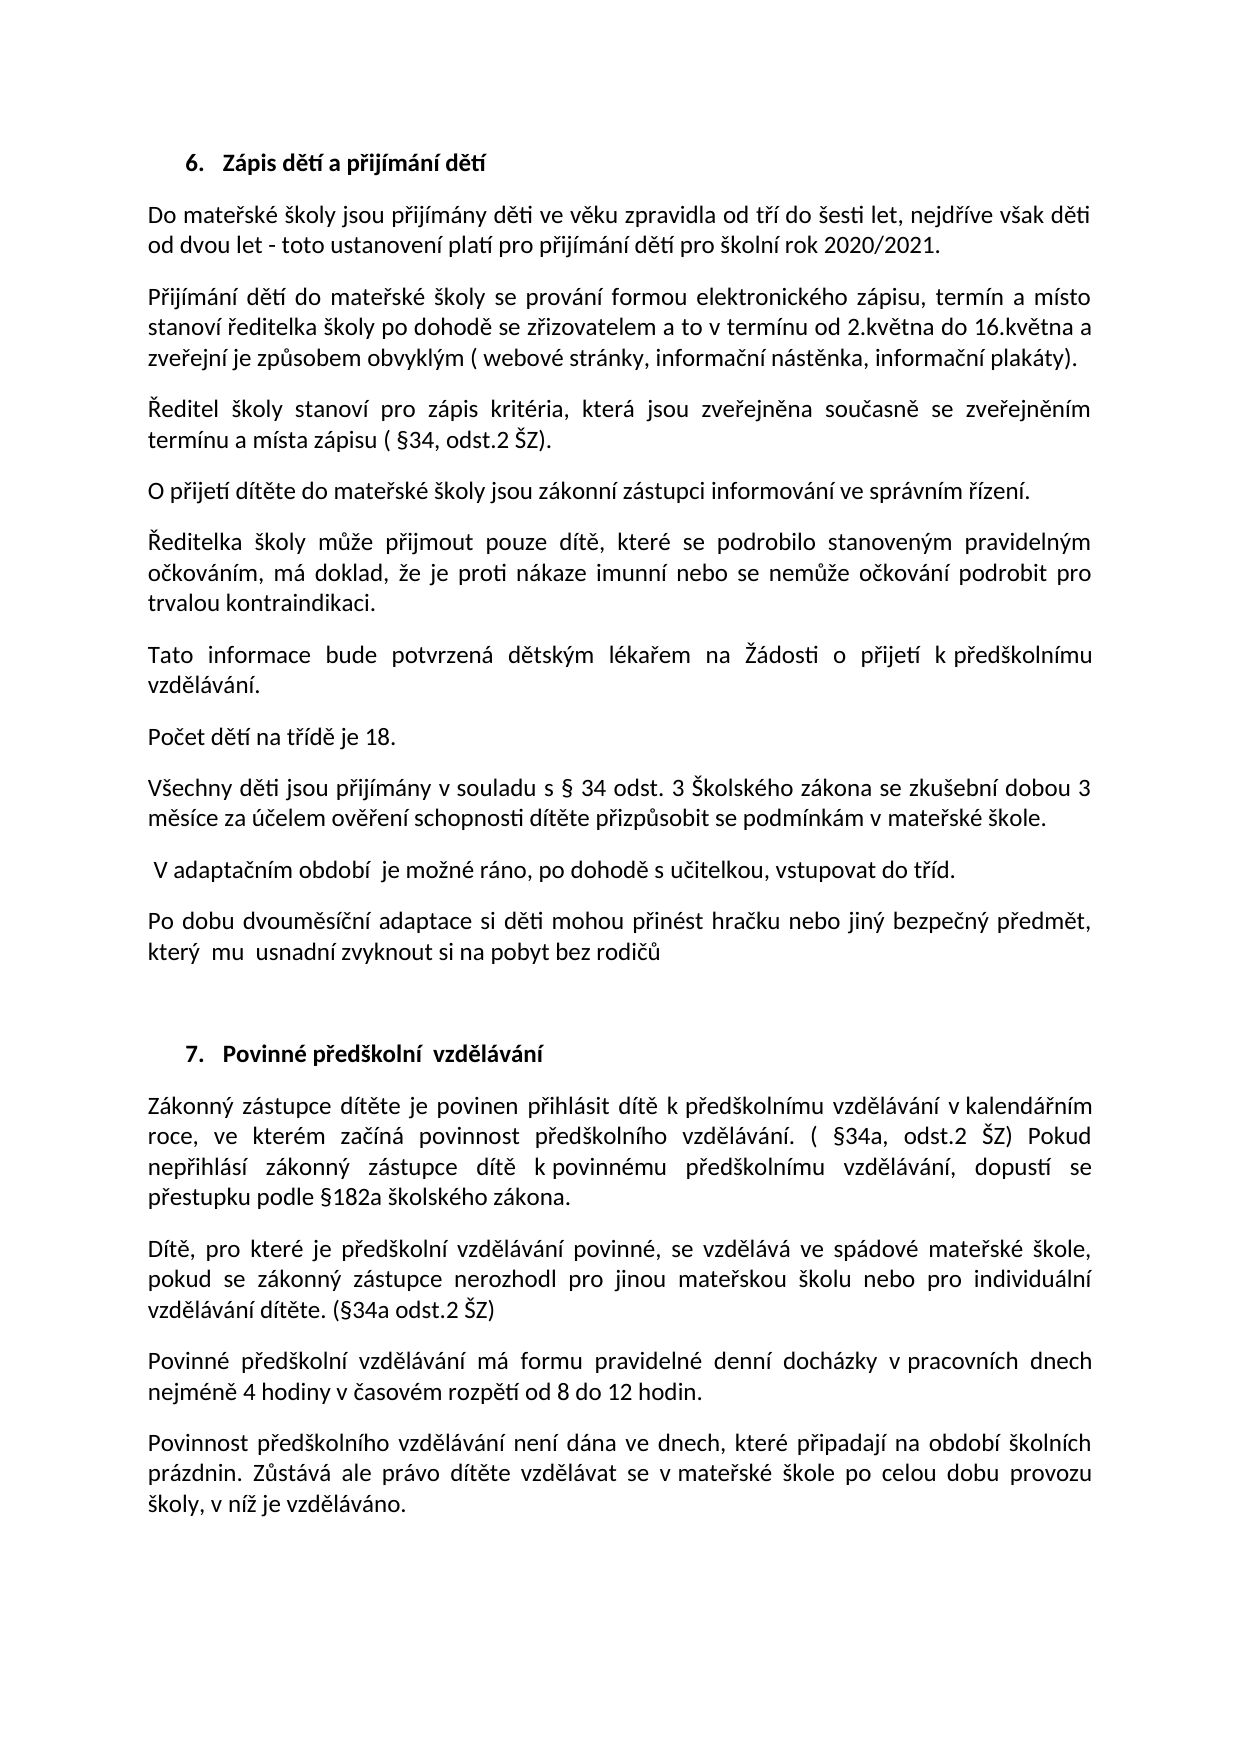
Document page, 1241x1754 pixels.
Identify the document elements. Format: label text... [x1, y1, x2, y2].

text Zákonný zástupce dítěte je povinen přihlásit dítě k předškolnímu vzdělávání v kalendářním roce, ve kterém začíná povinnost předškolního vzdělávání. ( §34a, odst.2 ŠZ) Pokud nepřihlásí zákonný zástupce dítě k povinnému předškolnímu vzdělávání, dopustí se přestupku podle §182a školského zákona. [148, 1090, 1093, 1212]
text Všechny děti jsou přijímány v souladu s § 34 odst. 3 Školského zákona se zkušební dobou 3 měsíce za účelem ověření schopnosti dítěte přizpůsobit se podmínkám v mateřské škole. [148, 772, 1093, 833]
text Ředitel školy stanoví pro zápis kritéria, která jsou zveřejněna současně se zveřejněním termínu a místa zápisu ( §34, odst.2 ŠZ). [148, 393, 1093, 454]
text Přijímání dětí do mateřské školy se prování formou elektronického zápisu, termín a místo stanoví ředitelka školy po dohodě se zřizovatelem a to v termínu od 2.května do 16.května a zveřejní je způsobem obvyklým ( webové stránky, informační nástěnka, informační plakáty). [148, 281, 1093, 372]
text Povinnost předškolního vzdělávání není dána ve dnech, které připadají na období školních prázdnin. Zůstává ale právo dítěte vzdělávat se v mateřské škole po celou dobu provozu školy, v níž je vzděláváno. [148, 1427, 1093, 1519]
text Po dobu dvouměsíční adaptace si děti mohou přinést hračku nebo jiný bezpečný předmět, který mu usnadní zvyknout si na pobyt bez rodičů [148, 905, 1093, 966]
list Povinné předškolní vzdělávání [185, 1038, 1093, 1069]
text Dítě, pro které je předškolní vzdělávání povinné, se vzdělává ve spádové mateřské škole, pokud se zákonný zástupce nerozhodl pro jinou mateřskou školu nebo pro individuální vzdělávání dítěte. (§34a odst.2 ŠZ) [148, 1233, 1093, 1324]
text Ředitelka školy může přijmout pouze dítě, které se podrobilo stanoveným pravidelným očkováním, má doklad, že je proti nákaze imunní nebo se nemůže očkování podrobit pro trvalou kontraindikaci. [148, 526, 1093, 618]
text V adaptačním období je možné ráno, po dohodě s učitelkou, vstupovat do tříd. [148, 854, 1093, 884]
list Zápis dětí a přijímání dětí [185, 148, 1093, 178]
text O přijetí dítěte do mateřské školy jsou zákonní zástupci informování ve správním řízení. [148, 475, 1093, 506]
text Počet dětí na třídě je 18. [148, 721, 1093, 751]
text Do mateřské školy jsou přijímány děti ve věku zpravidla od tří do šesti let, nejdříve však děti od dvou let - toto ustanovení platí pro přijímání dětí pro školní rok 2020/2021. [148, 199, 1093, 260]
text Tato informace bude potvrzená dětským lékařem na Žádosti o přijetí k předškolnímu vzdělávání. [148, 639, 1093, 700]
text Povinné předškolní vzdělávání má formu pravidelné denní docházky v pracovních dnech nejméně 4 hodiny v časovém rozpětí od 8 do 12 hodin. [148, 1345, 1093, 1406]
